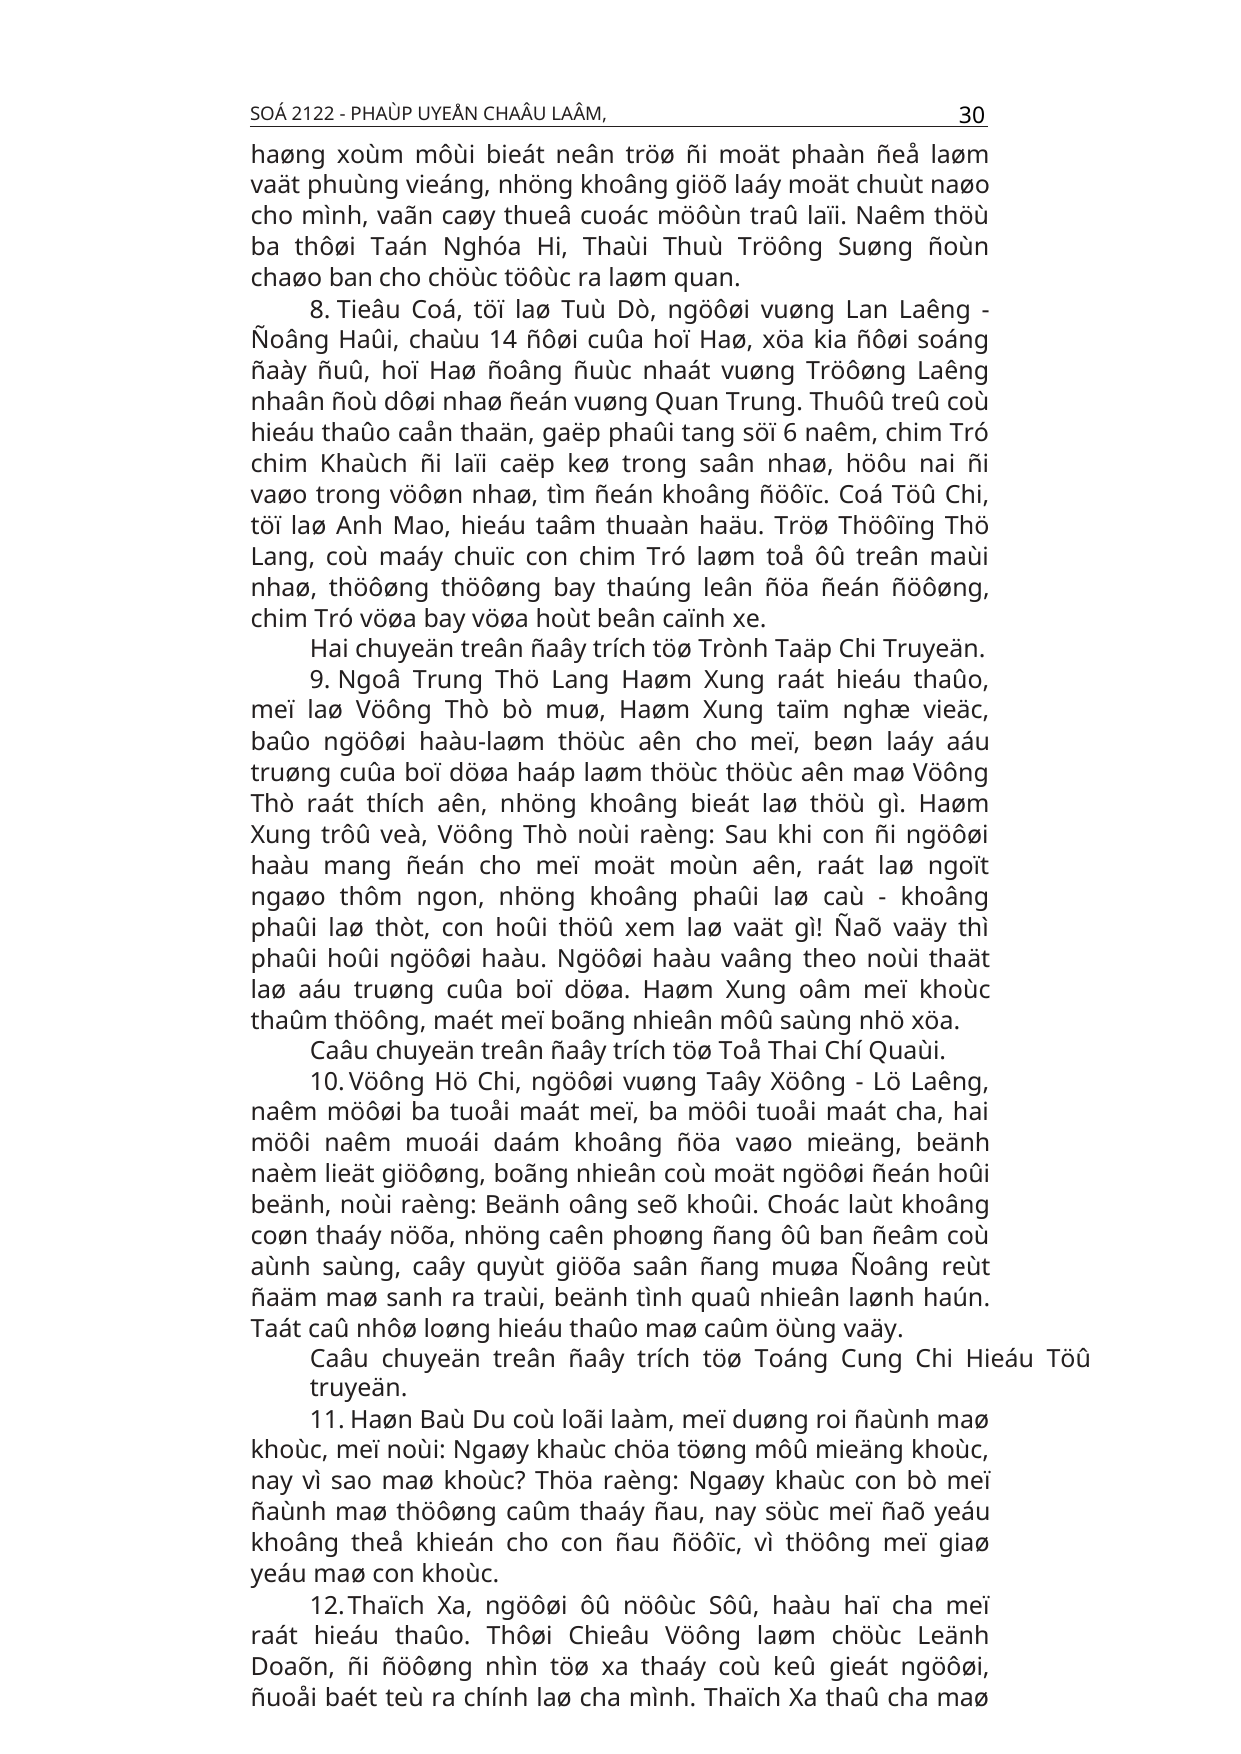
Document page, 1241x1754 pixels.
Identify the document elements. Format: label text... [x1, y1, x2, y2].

text Caâu chuyeän treân ñaây trích töø Toáng Cung Chi Hieáu Töû truyeän. [309, 1345, 1092, 1402]
list Haøn Baù Du coù loãi laàm, meï duøng roi ñaùnh maø khoùc, meï noùi: Ngaøy khaùc chöa töøng môû mieäng khoùc, nay vì sao maø khoùc? Thöa raèng: Ngaøy khaùc con bò meï ñaùnh maø thöôøng caûm thaáy ñau, nay söùc meï ñaõ yeáu khoâng theå khieán cho con ñau ñöôïc, vì thöông meï giaø yeáu maø con khoùc. [250, 1403, 990, 1589]
list Ngoâ Trung Thö Lang Haøm Xung raát hieáu thaûo, meï laø Vöông Thò bò muø, Haøm Xung taïm nghæ vieäc, baûo ngöôøi haàu-laøm thöùc aên cho meï, beøn laáy aáu truøng cuûa boï döøa haáp laøm thöùc thöùc aên maø Vöông Thò raát thích aên, nhöng khoâng bieát laø thöù gì. Haøm Xung trôû veà, Vöông Thò noùi raèng: Sau khi con ñi ngöôøi haàu mang ñeán cho meï moät moùn aên, raát laø ngoït ngaøo thôm ngon, nhöng khoâng phaûi laø caù - khoâng phaûi laø thòt, con hoûi thöû xem laø vaät gì! Ñaõ vaäy thì phaûi hoûi ngöôøi haàu. Ngöôøi haàu vaâng theo noùi thaät laø aáu truøng cuûa boï döøa. Haøm Xung oâm meï khoùc thaûm thöông, maét meï boãng nhieân môû saùng nhö xöa. [250, 664, 990, 1037]
text haøng xoùm môùi bieát neân tröø ñi moät phaàn ñeå laøm vaät phuùng vieáng, nhöng khoâng giöõ laáy moät chuùt naøo cho mình, vaãn caøy thueâ cuoác möôùn traû laïi. Naêm thöù ba thôøi Taán Nghóa Hi, Thaùi Thuù Tröông Suøng ñoùn chaøo ban cho chöùc töôùc ra laøm quan. [250, 138, 990, 293]
list Vöông Hö Chi, ngöôøi vuøng Taây Xöông - Lö Laêng, naêm möôøi ba tuoåi maát meï, ba möôi tuoåi maát cha, hai möôi naêm muoái daám khoâng ñöa vaøo mieäng, beänh naèm lieät giöôøng, boãng nhieân coù moät ngöôøi ñeán hoûi beänh, noùi raèng: Beänh oâng seõ khoûi. Choác laùt khoâng coøn thaáy nöõa, nhöng caên phoøng ñang ôû ban ñeâm coù aùnh saùng, caây quyùt giöõa saân ñang muøa Ñoâng reùt ñaäm maø sanh ra traùi, beänh tình quaû nhieân laønh haún. Taát caû nhôø loøng hieáu thaûo maø caûm öùng vaäy. [250, 1066, 990, 1345]
text Caâu chuyeän treân ñaây trích töø Toå Thai Chí Quaùi. [309, 1037, 1092, 1065]
list Tieâu Coá, töï laø Tuù Dò, ngöôøi vuøng Lan Laêng - Ñoâng Haûi, chaùu 14 ñôøi cuûa hoï Haø, xöa kia ñôøi soáng ñaày ñuû, hoï Haø ñoâng ñuùc nhaát vuøng Tröôøng Laêng nhaân ñoù dôøi nhaø ñeán vuøng Quan Trung. Thuôû treû coù hieáu thaûo caån thaän, gaëp phaûi tang söï 6 naêm, chim Tró chim Khaùch ñi laïi caëp keø trong saân nhaø, höôu nai ñi vaøo trong vöôøn nhaø, tìm ñeán khoâng ñöôïc. Coá Töû Chi, töï laø Anh Mao, hieáu taâm thuaàn haäu. Tröø Thöôïng Thö Lang, coù maáy chuïc con chim Tró laøm toå ôû treân maùi nhaø, thöôøng thöôøng bay thaúng leân ñöa ñeán ñöôøng, chim Tró vöøa bay vöøa hoùt beân caïnh xe. [250, 293, 990, 635]
text Hai chuyeän treân ñaây trích töø Trònh Taäp Chi Truyeän. [309, 635, 1092, 663]
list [250, 1589, 990, 1713]
